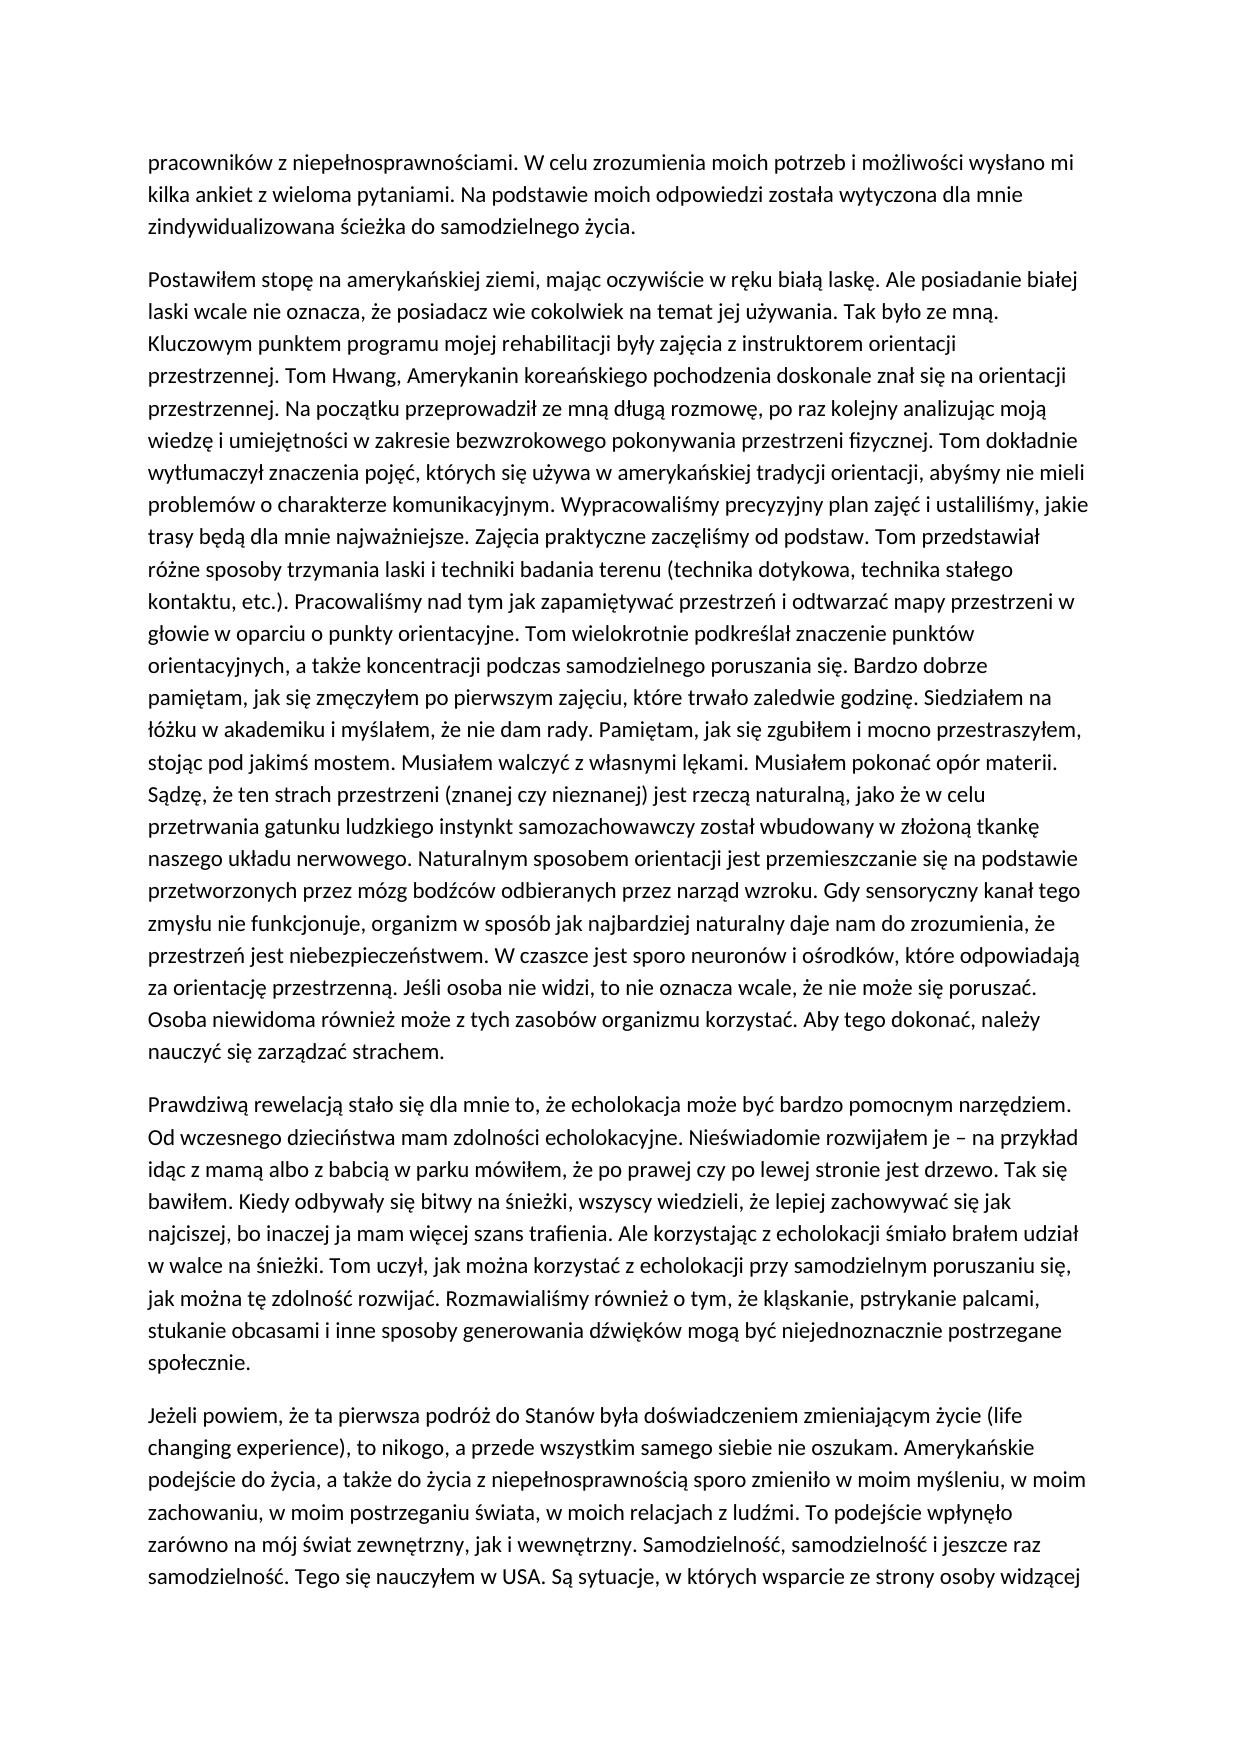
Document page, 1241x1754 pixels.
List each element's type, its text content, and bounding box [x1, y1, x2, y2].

text Postawiłem stopę na amerykańskiej ziemi, mając oczywiście w ręku białą laskę. Ale posiadanie białej laski wcale nie oznacza, że posiadacz wie cokolwiek na temat jej używania. Tak było ze mną. Kluczowym punktem programu mojej rehabilitacji były zajęcia z instruktorem orientacji przestrzennej. Tom Hwang, Amerykanin koreańskiego pochodzenia doskonale znał się na orientacji przestrzennej. Na początku przeprowadził ze mną długą rozmowę, po raz kolejny analizując moją wiedzę i umiejętności w zakresie bezwzrokowego pokonywania przestrzeni fizycznej. Tom dokładnie wytłumaczył znaczenia pojęć, których się używa w amerykańskiej tradycji orientacji, abyśmy nie mieli problemów o charakterze komunikacyjnym. Wypracowaliśmy precyzyjny plan zajęć i ustaliliśmy, jakie trasy będą dla mnie najważniejsze. Zajęcia praktyczne zaczęliśmy od podstaw. Tom przedstawiał różne sposoby trzymania laski i techniki badania terenu (technika dotykowa, technika stałego kontaktu, etc.). Pracowaliśmy nad tym jak zapamiętywać przestrzeń i odtwarzać mapy przestrzeni w głowie w oparciu o punkty orientacyjne. Tom wielokrotnie podkreślał znaczenie punktów orientacyjnych, a także koncentracji podczas samodzielnego poruszania się. Bardzo dobrze pamiętam, jak się zmęczyłem po pierwszym zajęciu, które trwało zaledwie godzinę. Siedziałem na łóżku w akademiku i myślałem, że nie dam rady. Pamiętam, jak się zgubiłem i mocno przestraszyłem, stojąc pod jakimś mostem. Musiałem walczyć z własnymi lękami. Musiałem pokonać opór materii. Sądzę, że ten strach przestrzeni (znanej czy nieznanej) jest rzeczą naturalną, jako że w celu przetrwania gatunku ludzkiego instynkt samozachowawczy został wbudowany w złożoną tkankę naszego układu nerwowego. Naturalnym sposobem orientacji jest przemieszczanie się na podstawie przetworzonych przez mózg bodźców odbieranych przez narząd wzroku. Gdy sensoryczny kanał tego zmysłu nie funkcjonuje, organizm w sposób jak najbardziej naturalny daje nam do zrozumienia, że przestrzeń jest niebezpieczeństwem. W czaszce jest sporo neuronów i ośrodków, które odpowiadają za orientację przestrzenną. Jeśli osoba nie widzi, to nie oznacza wcale, że nie może się poruszać. Osoba niewidoma również może z tych zasobów organizmu korzystać. Aby tego dokonać, należy nauczyć się zarządzać strachem. [148, 265, 1093, 1066]
text Prawdziwą rewelacją stało się dla mnie to, że echolokacja może być bardzo pomocnym narzędziem. Od wczesnego dzieciństwa mam zdolności echolokacyjne. Nieświadomie rozwijałem je – na przykład idąc z mamą albo z babcią w parku mówiłem, że po prawej czy po lewej stronie jest drzewo. Tak się bawiłem. Kiedy odbywały się bitwy na śnieżki, wszyscy wiedzieli, że lepiej zachowywać się jak najciszej, bo inaczej ja mam więcej szans trafienia. Ale korzystając z echolokacji śmiało brałem udział w walce na śnieżki. Tom uczył, jak można korzystać z echolokacji przy samodzielnym poruszaniu się, jak można tę zdolność rozwijać. Rozmawialiśmy również o tym, że kląskanie, pstrykanie palcami, stukanie obcasami i inne sposoby generowania dźwięków mogą być niejednoznacznie postrzegane społecznie. [148, 1091, 1093, 1376]
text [148, 148, 1093, 240]
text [148, 1401, 1093, 1590]
